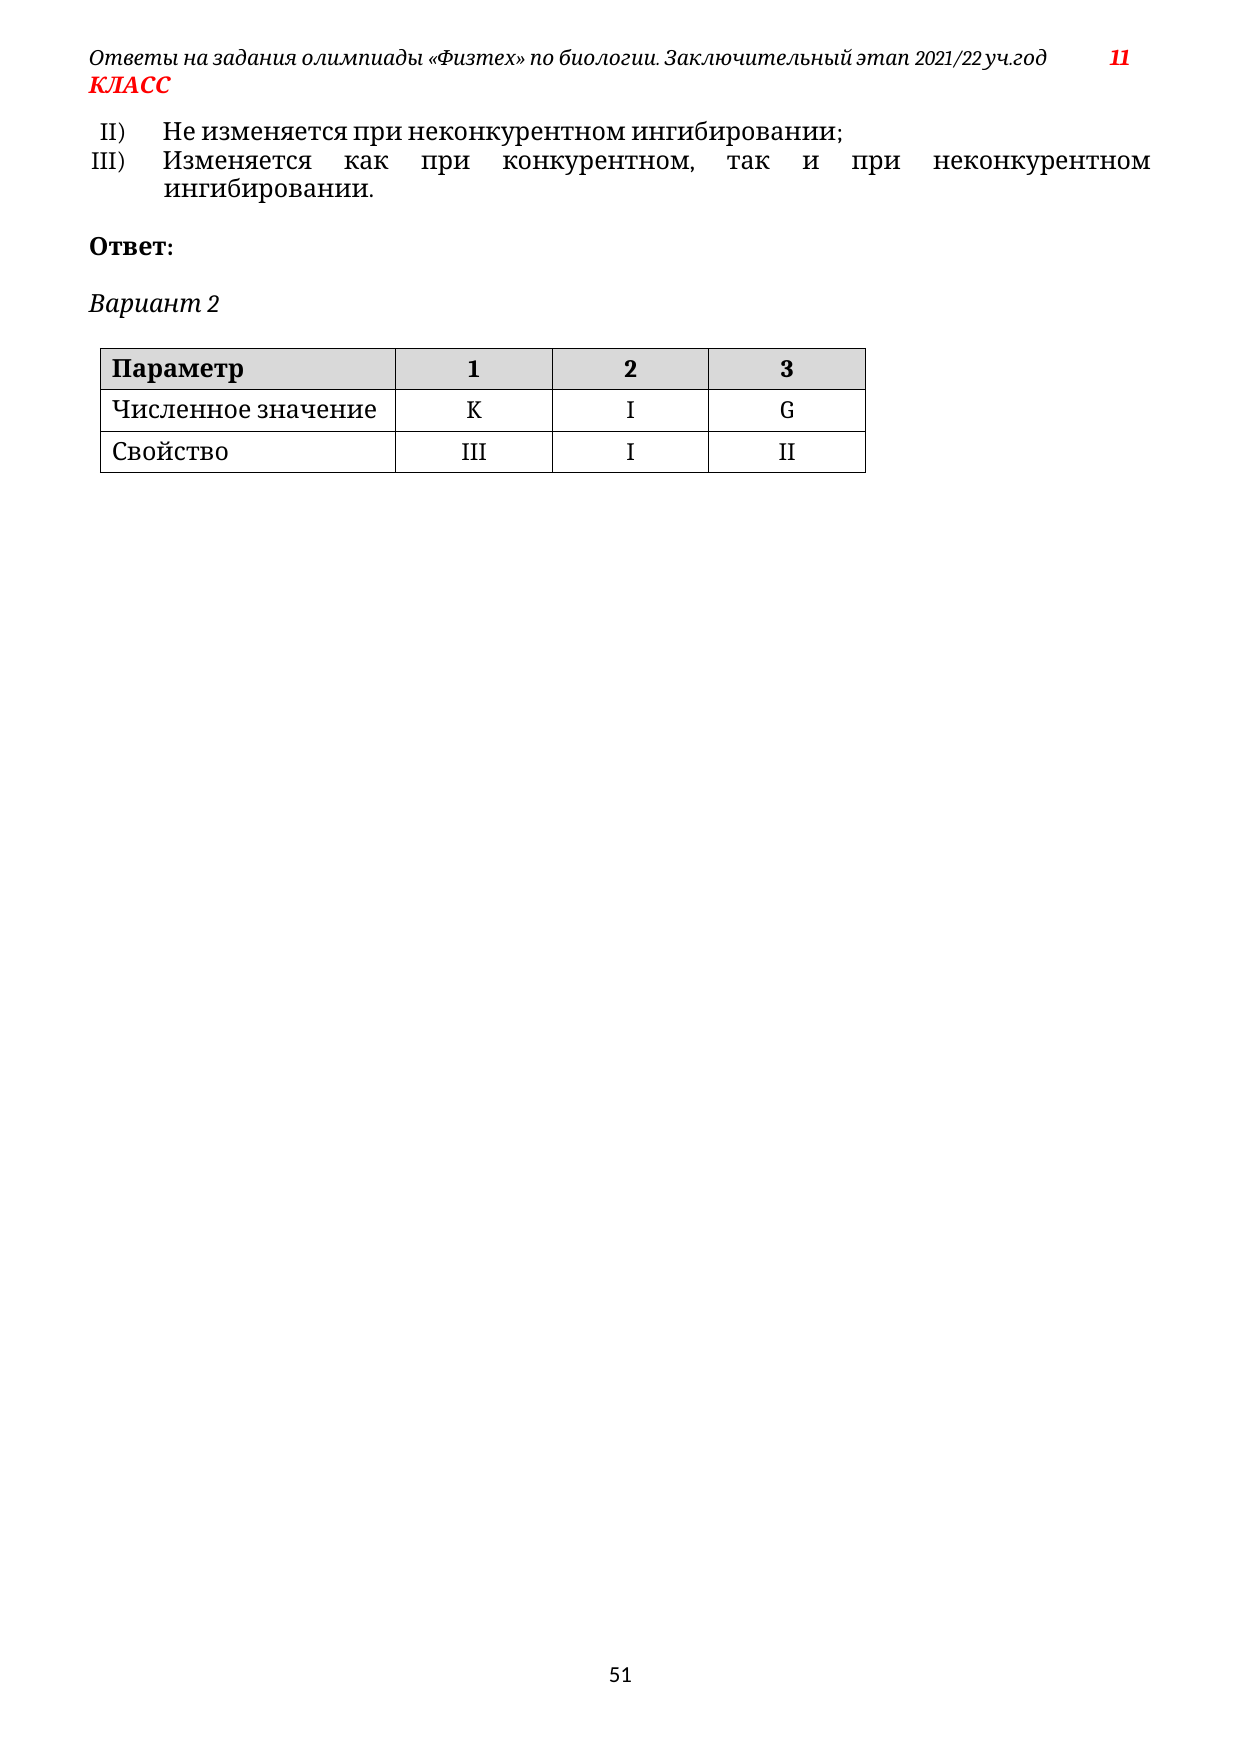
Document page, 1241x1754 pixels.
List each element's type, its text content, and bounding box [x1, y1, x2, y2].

list Изменяется как при конкурентном, так и при неконкурентном ингибировании. [126, 147, 1152, 204]
table_cell Численное значение [101, 390, 395, 431]
text Ответ: [89, 233, 1152, 262]
table_header Параметр [101, 349, 395, 389]
table_header 1 [396, 349, 552, 389]
list Не изменяется при неконкурентном ингибировании; [126, 118, 1152, 147]
table_cell III [396, 432, 552, 472]
table_cell G [709, 390, 865, 431]
table_cell II [709, 432, 865, 472]
table_header 2 [553, 349, 708, 389]
table_cell I [553, 432, 708, 472]
table_header 3 [709, 349, 865, 389]
table_cell I [553, 390, 708, 431]
table_cell K [396, 390, 552, 431]
text Вариант 2 [89, 290, 1152, 319]
table_cell Свойство [101, 432, 395, 472]
